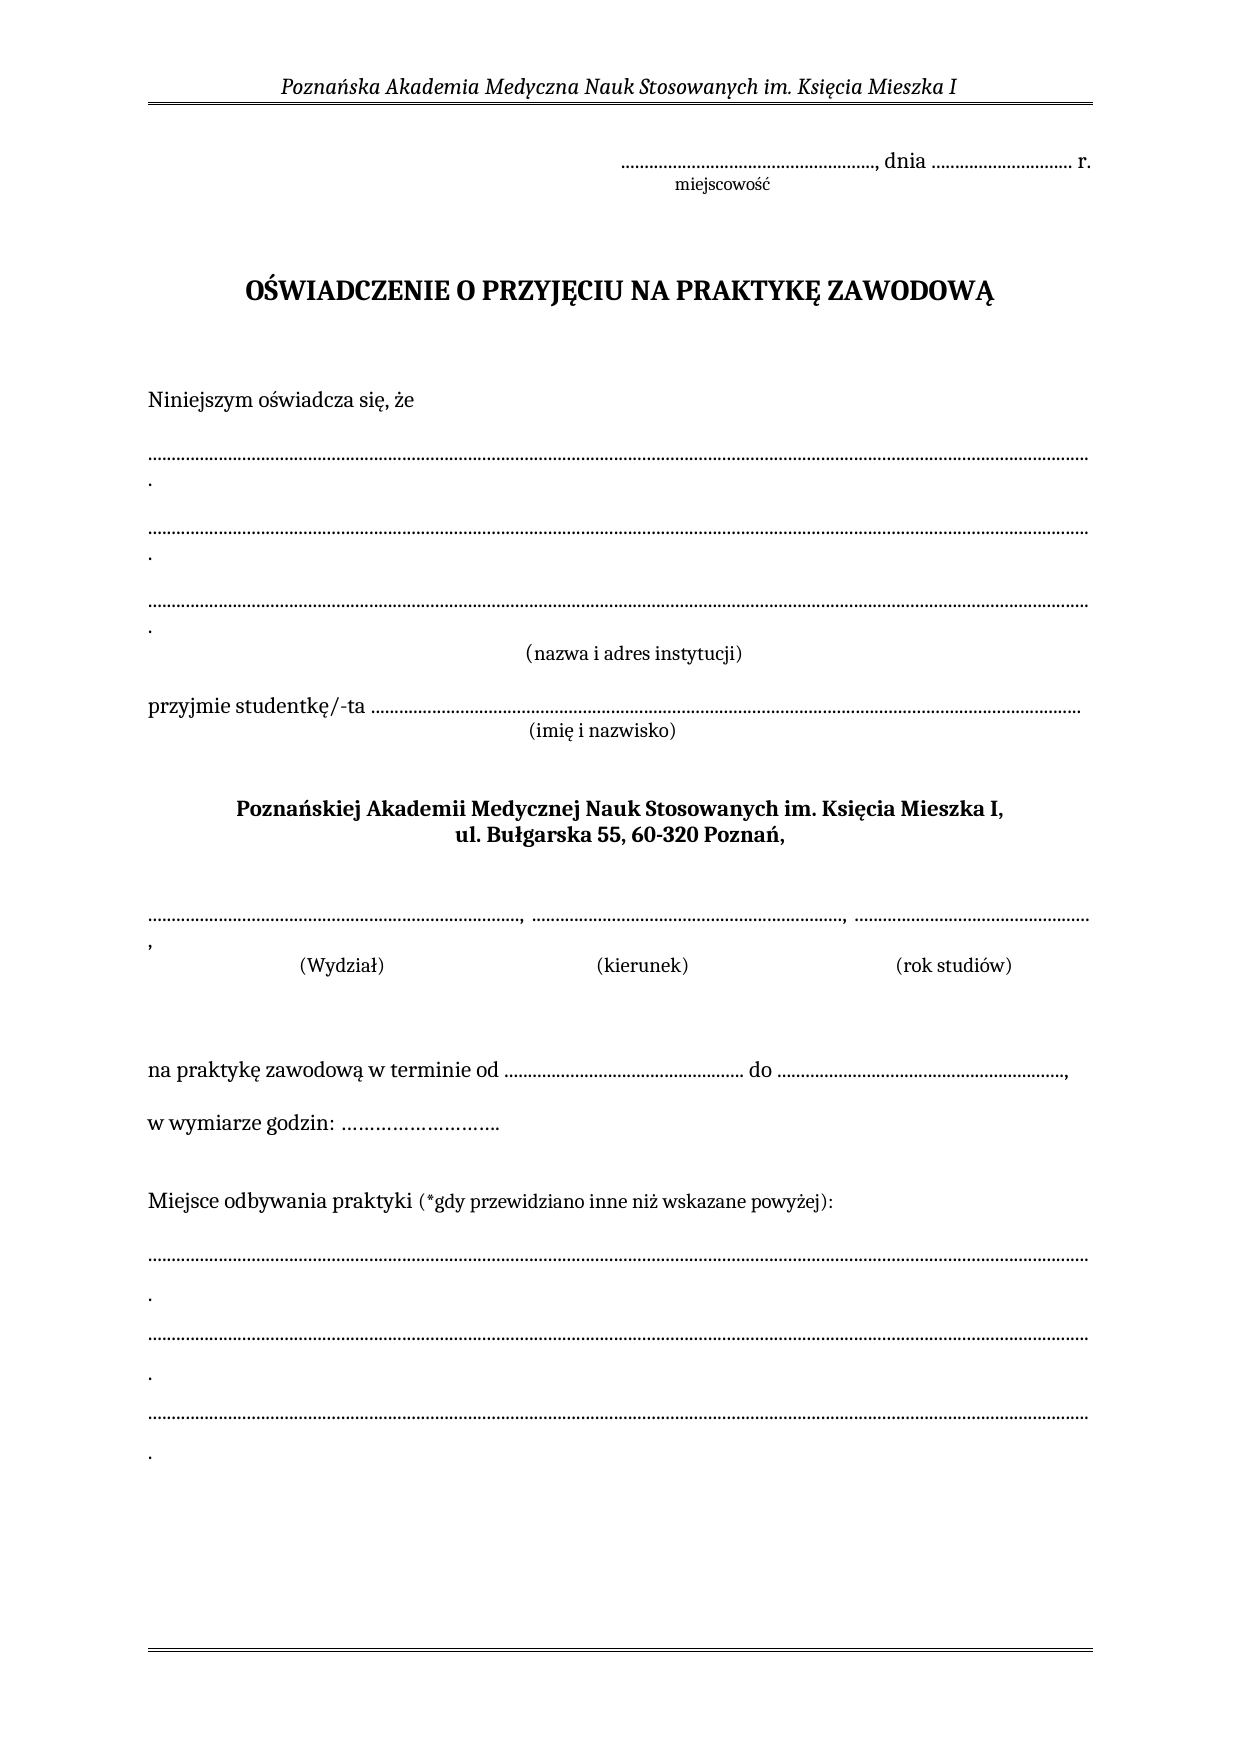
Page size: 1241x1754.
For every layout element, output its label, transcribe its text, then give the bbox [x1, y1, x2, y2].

text Miejsce odbywania praktyki (*gdy przewidziano inne niż wskazane powyżej): [148, 1188, 1093, 1215]
text miejscowość [148, 174, 1093, 196]
text OŚWIADCZENIE O PRZYJĘCIU NA PRAKTYKĘ ZAWODOWĄ [148, 274, 1093, 308]
text w wymiarze godzin: ………………………. [148, 1109, 1093, 1136]
text ..............................................................................., .................................................................., .................................................., [148, 901, 1093, 953]
text ......................................................................................................................................................................................................... [148, 513, 1093, 566]
text ......................................................................................................................................................................................................... [148, 1320, 1093, 1386]
text Poznańskiej Akademii Medycznej Nauk Stosowanych im. Księcia Mieszka I, [148, 795, 1093, 822]
text ......................................................, dnia .............................. r. [148, 148, 1093, 174]
text ......................................................................................................................................................................................................... [148, 1399, 1093, 1465]
text na praktykę zawodową w terminie od ................................................... do ............................................................., [148, 1057, 1093, 1083]
text (nazwa i adres instytucji) [148, 640, 1093, 666]
text ......................................................................................................................................................................................................... [148, 440, 1093, 493]
text ......................................................................................................................................................................................................... [148, 1241, 1093, 1307]
text przyjmie studentkę/-ta ....................................................................................................................................................... [148, 692, 1093, 719]
text (imię i nazwisko) [148, 719, 1093, 743]
text Niniejszym oświadcza się, że [148, 387, 1093, 413]
text ......................................................................................................................................................................................................... [148, 587, 1093, 640]
text (Wydział) (kierunek) (rok studiów) [148, 953, 1093, 977]
text ul. Bułgarska 55, 60-320 Poznań, [148, 822, 1093, 848]
